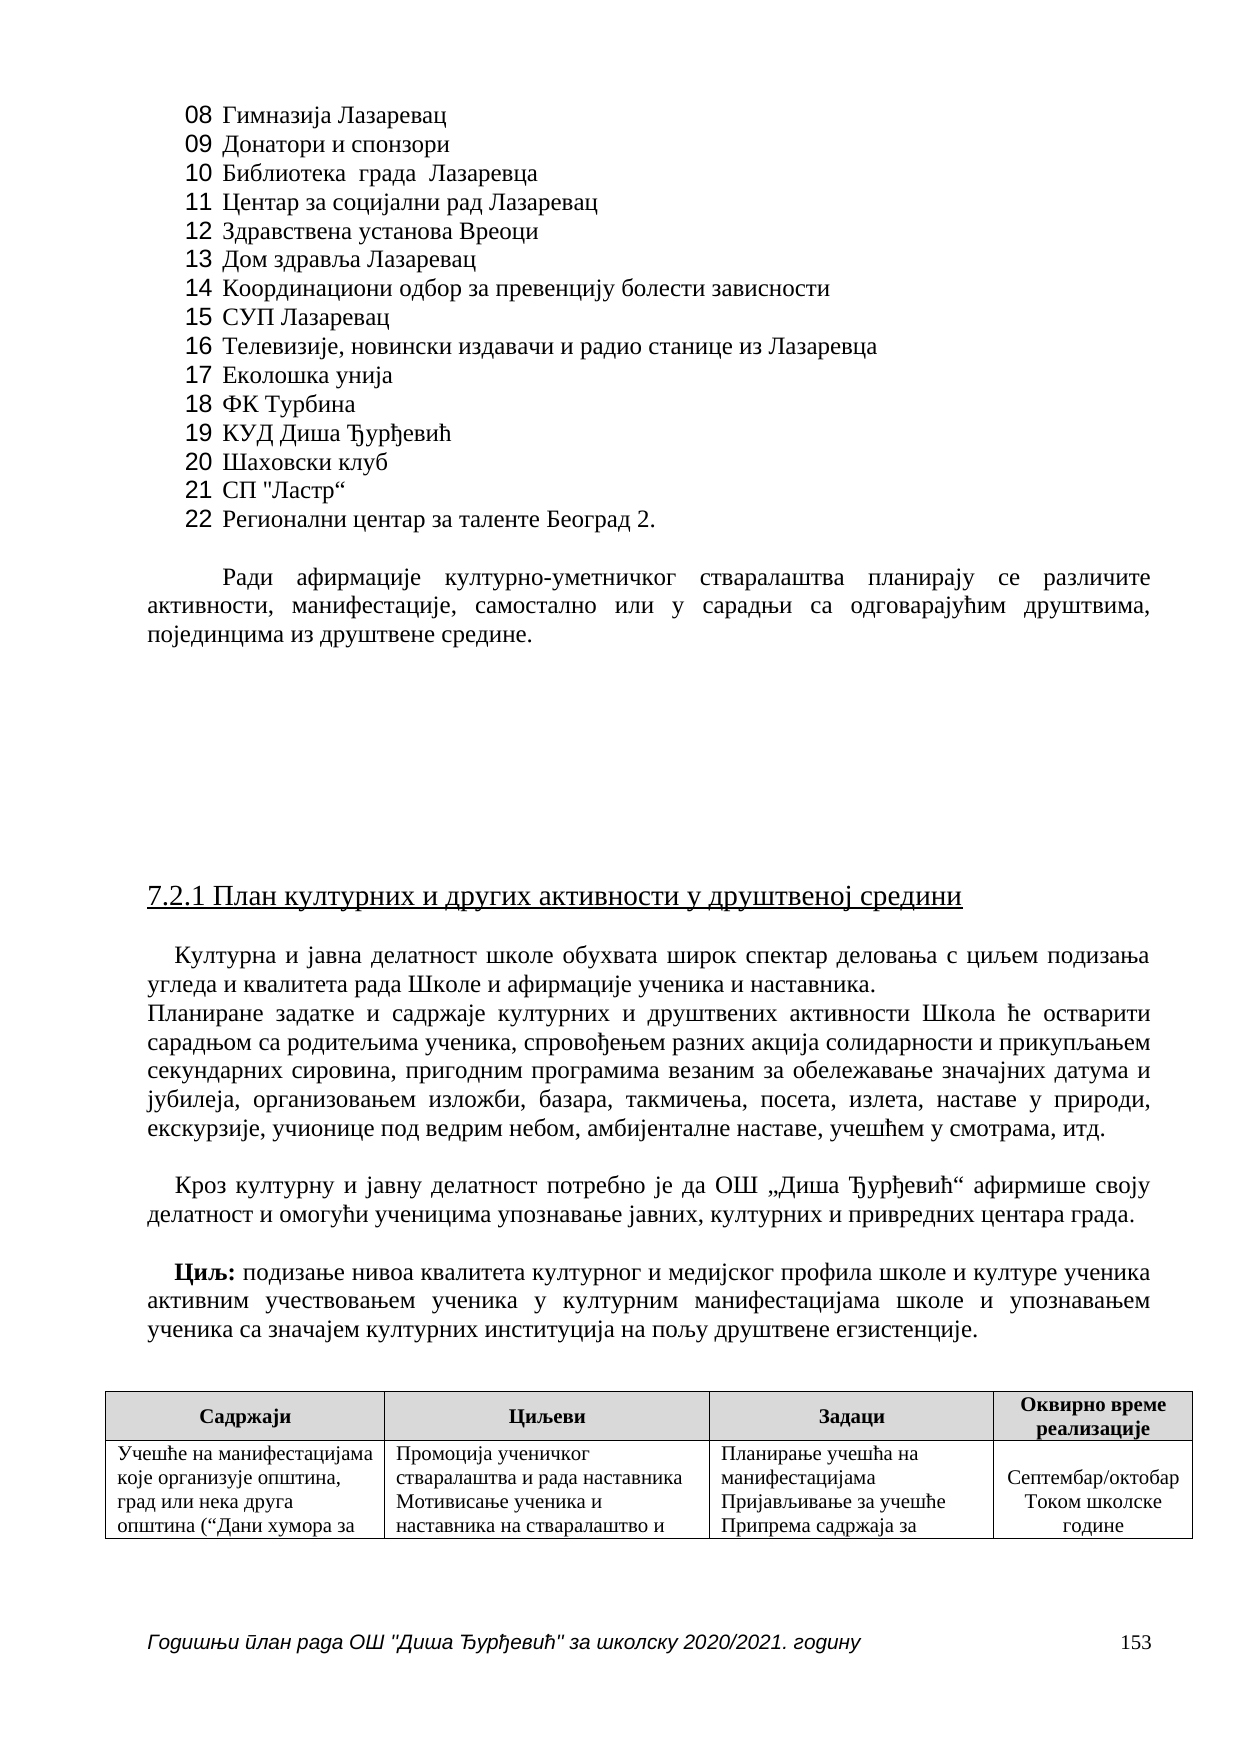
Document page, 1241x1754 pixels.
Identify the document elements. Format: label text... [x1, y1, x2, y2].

list Центар за социјални рад Лазаревац [184, 187, 1152, 216]
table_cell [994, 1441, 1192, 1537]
list ФК Турбина [184, 389, 1152, 418]
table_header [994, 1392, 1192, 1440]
text Планиране задатке и садржаје културних и друштвених активности Школа ће остварити сарадњом са родитељима ученика, спровођењем разних акција солидарности и прикупљањем секундарних сировина, пригодним програмима везаним за обележавање значајних датума и јубилеја, организовањем изложби, базара, такмичења, посета, излета, наставе у природи, екскурзије, учионице под ведрим небом, амбијенталне наставе, учешћем у смотрама, итд. [147, 998, 1152, 1142]
text Кроз културну и јавну делатност потребно је да ОШ „Диша Ђурђевић“ афирмише своју делатност и омогући ученицима упознавање јавних, културних и привредних центара града. [147, 1170, 1152, 1228]
list Координациони одбор за превенцију болести зависности [184, 273, 1152, 302]
list Еколошка унија [184, 360, 1152, 389]
list Регионални центар за таленте Београд 2. [184, 504, 1152, 533]
list СУП Лазаревац [184, 302, 1152, 331]
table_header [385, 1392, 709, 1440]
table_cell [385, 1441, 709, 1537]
list Шаховски клуб [184, 446, 1152, 475]
list Дом здравља Лазаревац [184, 244, 1152, 273]
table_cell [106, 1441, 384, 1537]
text Културна и јавна делатност школе обухвата широк спектар деловања с циљем подизања угледа и квалитета рада Школе и афирмације ученика и наставника. [147, 940, 1152, 998]
text Ради афирмације културно-уметничког стваралаштва планирају се различите активности, манифестације, самостално или у сарадњи са одговарајућим друштвима, појединцима из друштвене средине. [147, 562, 1152, 648]
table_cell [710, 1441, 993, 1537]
list Телевизије, новински издавачи и радио станице из Лазаревца [184, 331, 1152, 360]
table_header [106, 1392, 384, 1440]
list СП ''Ластр“ [184, 475, 1152, 504]
list Гимназија Лазаревац [184, 100, 1152, 129]
list Библиотека града Лазаревца [184, 158, 1152, 187]
list КУД Диша Ђурђевић [184, 418, 1152, 446]
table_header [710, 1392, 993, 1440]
list Здравствена установа Вреоци [184, 216, 1152, 244]
text Циљ: подизање нивоа квалитета културног и медијског профила школе и културе ученика активним учествовањем ученика у културним манифестацијама школе и упознавањем ученика са значајем културних институција на пољу друштвене егзистенције. [147, 1257, 1152, 1343]
text 7.2.1 План културних и других активности у друштвеној средини [147, 878, 1152, 912]
list Донатори и спонзори [184, 129, 1152, 158]
